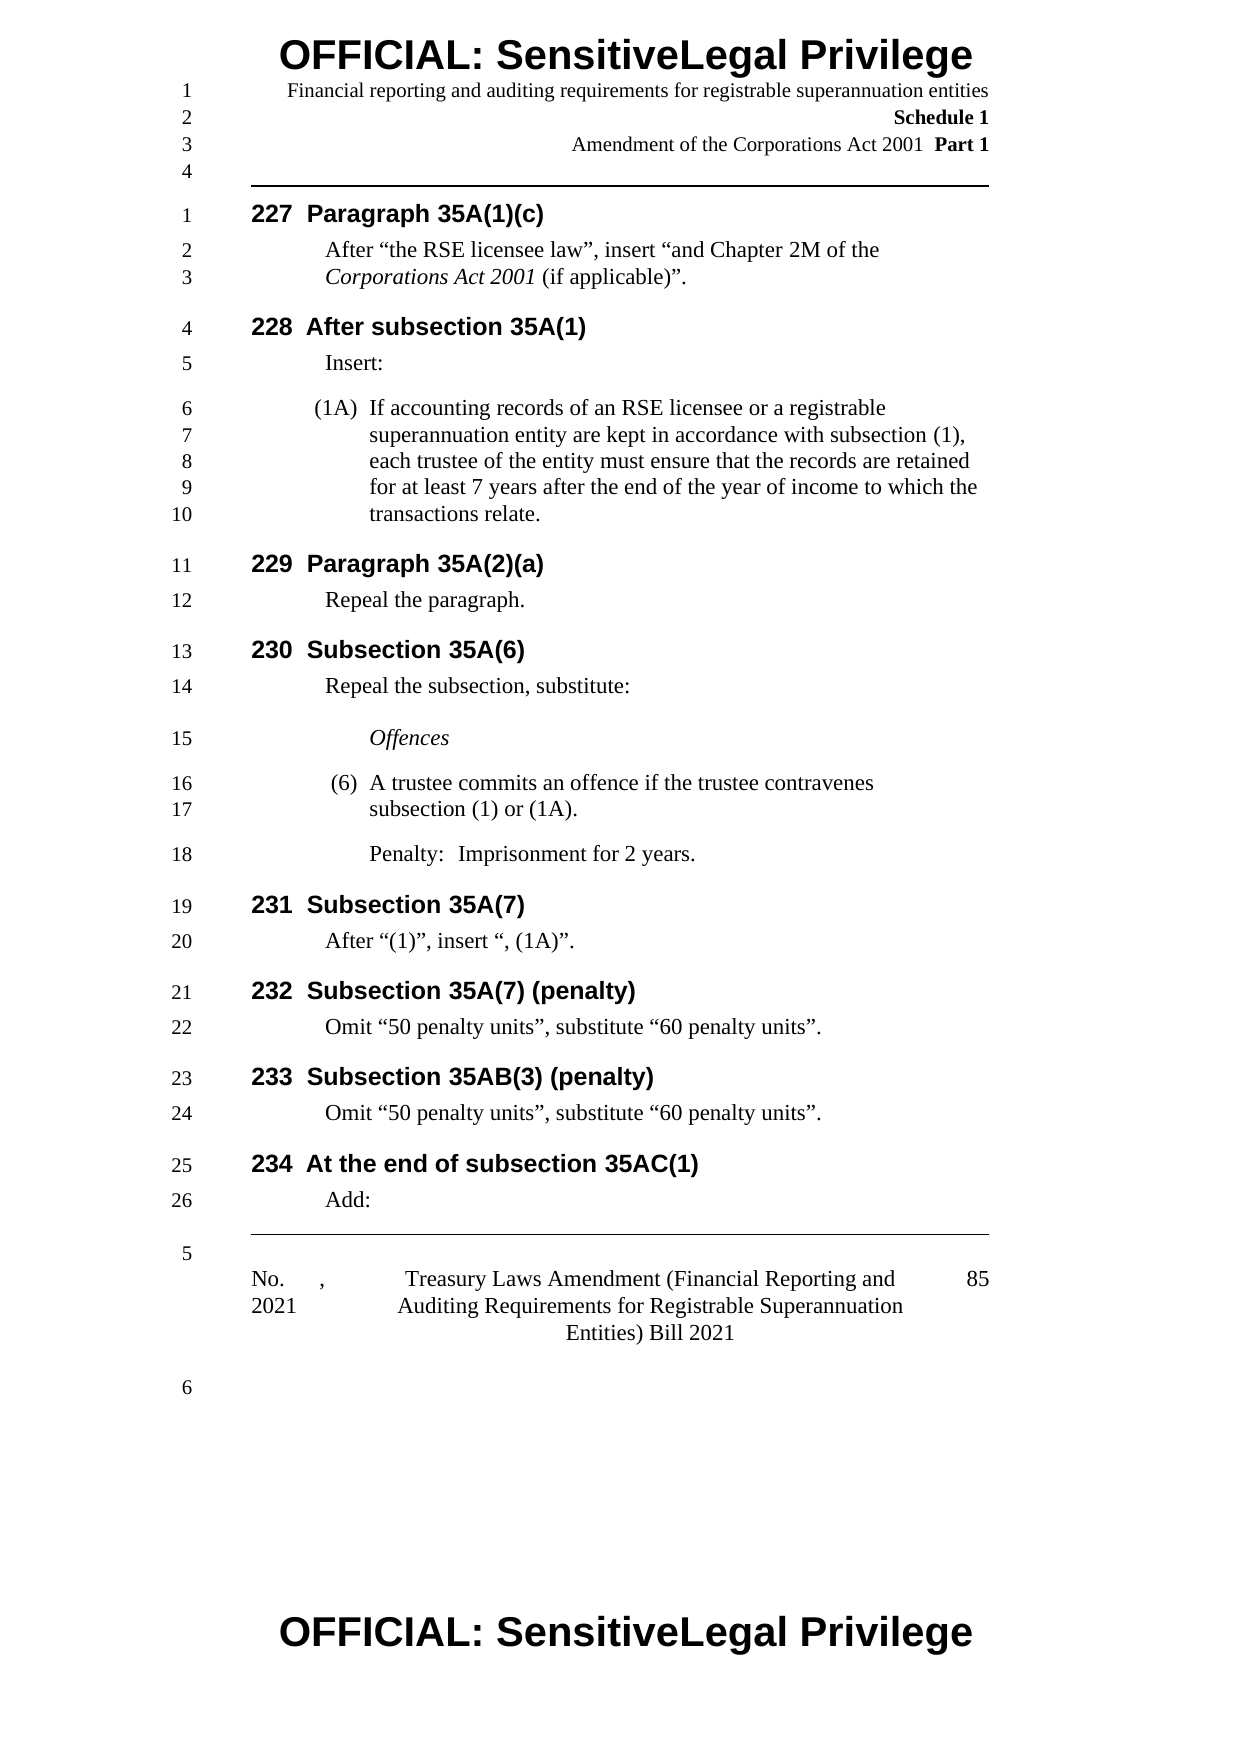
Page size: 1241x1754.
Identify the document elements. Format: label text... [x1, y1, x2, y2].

text Offences [369, 724, 989, 750]
text 234 At the end of subsection 35AC(1) [251, 1149, 989, 1177]
text 232 Subsection 35A(7) (penalty) [251, 976, 989, 1005]
text 227 Paragraph 35A(1)(c) [251, 199, 989, 228]
text Add: [325, 1186, 989, 1212]
text Repeal the paragraph. [325, 586, 989, 612]
text After “the RSE licensee law”, insert “and Chapter 2M of the Corporations Act 2001 (if applicable)”. [325, 237, 989, 289]
text (6) A trustee commits an offence if the trustee contravenes subsection (1) or (1A). [251, 769, 989, 822]
text 231 Subsection 35A(7) [251, 890, 989, 918]
text Omit “50 penalty units”, substitute “60 penalty units”. [325, 1099, 989, 1126]
text Omit “50 penalty units”, substitute “60 penalty units”. [325, 1013, 989, 1039]
text Penalty: Imprisonment for 2 years. [369, 840, 989, 867]
text 230 Subsection 35A(6) [251, 635, 989, 664]
text Repeal the subsection, substitute: [325, 672, 989, 699]
text 228 After subsection 35A(1) [251, 312, 989, 341]
text (1A) If accounting records of an RSE licensee or a registrable superannuation entity are kept in accordance with subsection (1), each trustee of the entity must ensure that the records are retained for at least 7 years after the end of the year of income to which the transactions relate. [251, 394, 989, 526]
text Insert: [325, 349, 989, 376]
text 229 Paragraph 35A(2)(a) [251, 549, 989, 578]
text 233 Subsection 35AB(3) (penalty) [251, 1062, 989, 1091]
text After “(1)”, insert “, (1A)”. [325, 927, 989, 953]
